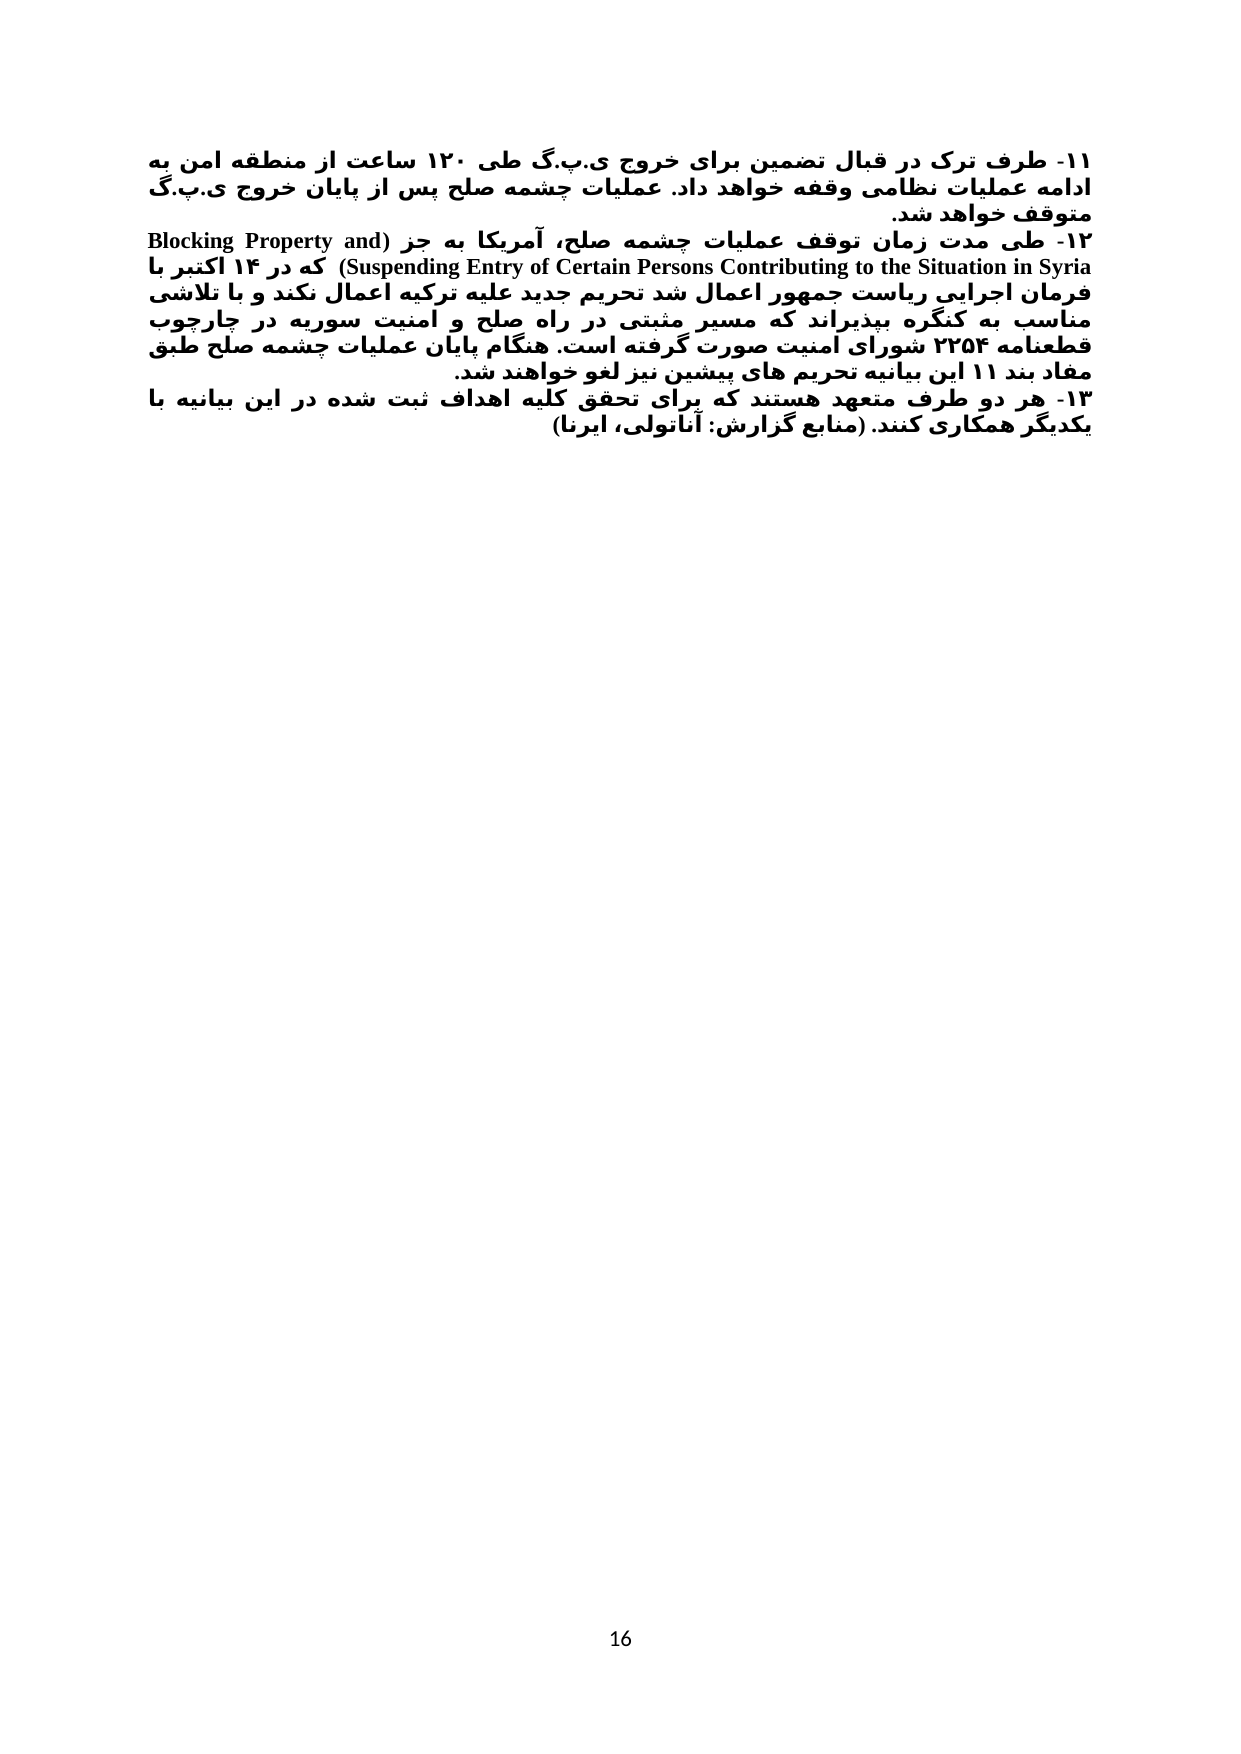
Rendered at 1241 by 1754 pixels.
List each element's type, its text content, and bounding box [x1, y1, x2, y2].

text ۱۳- هر دو طرف متعهد هستند که برای تحقق کلیه اهداف ثبت شده در این بیانیه با یکدیگر همکاری کنند. (منابع گزارش: آناتولی، ایرنا) [148, 385, 1093, 437]
text ۱۱- طرف ترک در قبال تضمین برای خروج ی.پ.گ طی ۱۲۰ ساعت از منطقه امن به ادامه عملیات نظامی وقفه خواهد داد. عملیات چشمه صلح پس از پایان خروج ی.پ.گ متوقف خواهد شد. [148, 148, 1093, 227]
text ۱۲- طی مدت زمان توقف عملیات چشمه صلح، آمریکا به جز (Blocking Property and Suspending Entry of Certain Persons Contributing to the Situation in Syria) که در ۱۴ اکتبر با فرمان اجرایی ریاست جمهور اعمال شد تحریم جدید علیه ترکیه اعمال نکند و با تلاشی مناسب به کنگره بپذیراند که مسیر مثبتی در راه صلح و امنیت سوریه در چارچوب قطعنامه ۲۲۵۴ شورای امنیت صورت گرفته است. هنگام پایان عملیات چشمه صلح طبق مفاد بند ۱۱ این بیانیه تحریم های پیشین نیز لغو خواهند شد. [148, 227, 1093, 385]
